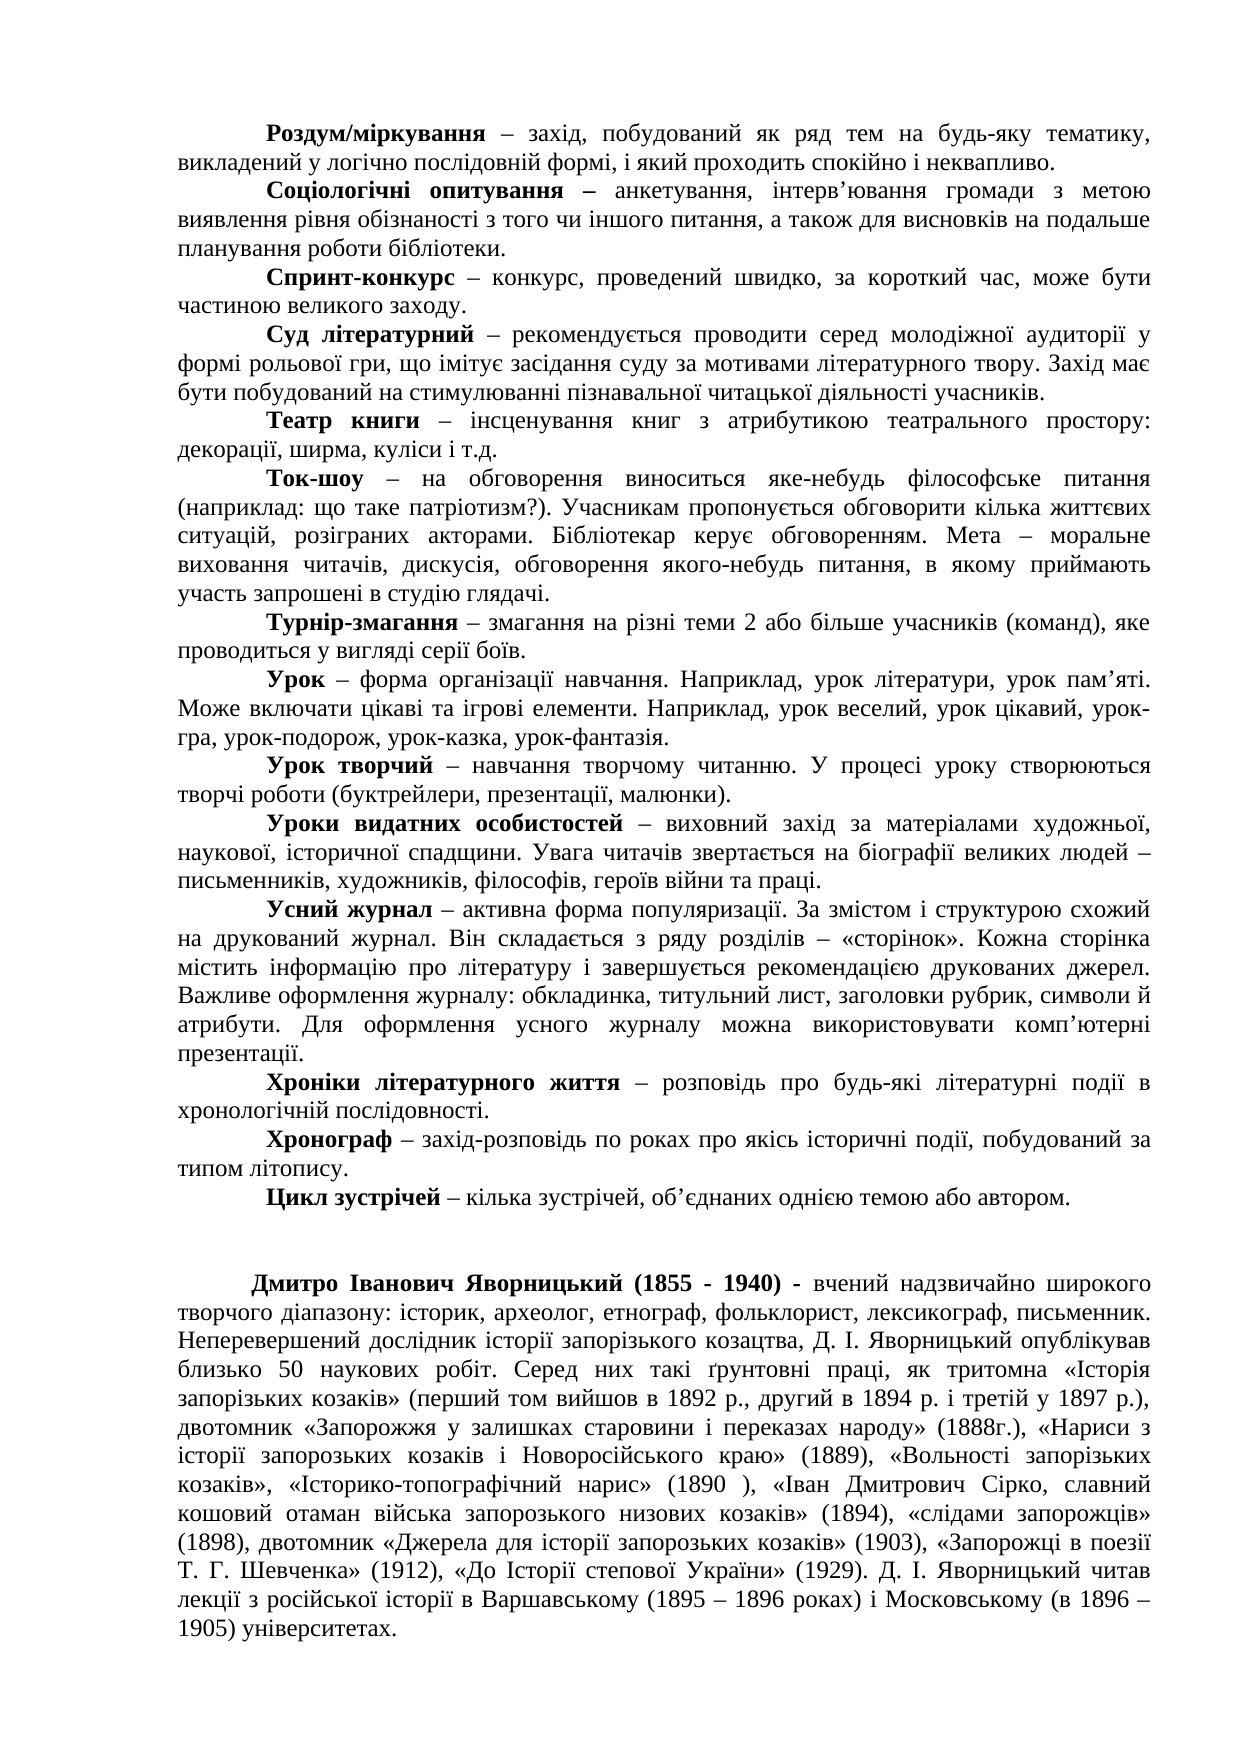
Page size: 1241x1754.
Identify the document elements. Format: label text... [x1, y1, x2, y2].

text Роздум/міркування – захід, побудований як ряд тем на будь-яку тематику, викладений у логічно послідовній формі, і який проходить спокійно і неквапливо. [177, 118, 1152, 176]
text Дмитро Іванович Яворницький (1855 - 1940) - вчений надзвичайно широкого творчого діапазону: історик, археолог, етнограф, фольклорист, лексикограф, письменник. Неперевершений дослідник історії запорізького козацтва, Д. І. Яворницький опублікував близько 50 наукових робіт. Серед них такі ґрунтовні праці, як тритомна «Історія запорізьких козаків» (перший том вийшов в 1892 р., другий в 1894 р. і третій у 1897 р.), двотомник «Запорожжя у залишках старовини і переказах народу» (1888г.), «Нариси з історії запорозьких козаків і Новоросійського краю» (1889), «Вольності запорізьких козаків», «Історико-топографічний нарис» (1890 ), «Іван Дмитрович Сірко, славний кошовий отаман війська запорозького низових козаків» (1894), «слідами запорожців» (1898), двотомник «Джерела для історії запорозьких козаків» (1903), «Запорожці в поезії Т. Г. Шевченка» (1912), «До Історії степової України» (1929). Д. І. Яворницький читав лекції з російської історії в Варшавському (1895 – 1896 роках) і Московському (в 1896 – 1905) університетах. [177, 1268, 1152, 1642]
text Хронограф – захід-розповідь по роках про якісь історичні події, побудований за типом літопису. [177, 1124, 1152, 1182]
text Театр книги – інсценування книг з атрибутикою театрального простору: декорації, ширма, куліси і т.д. [177, 406, 1152, 463]
text Урок творчий – навчання творчому читанню. У процесі уроку створюються творчі роботи (буктрейлери, презентації, малюнки). [177, 751, 1152, 808]
text Хроніки літературного життя – розповідь про будь-які літературні події в хронологічній послідовності. [177, 1067, 1152, 1124]
text Цикл зустрічей – кілька зустрічей, об’єднаних однією темою або автором. [177, 1182, 1152, 1211]
text Соціологічні опитування – анкетування, інтерв’ювання громади з метою виявлення рівня обізнаності з того чи іншого питання, а також для висновків на подальше планування роботи бібліотеки. [177, 176, 1152, 262]
text Урок – форма організації навчання. Наприклад, урок літератури, урок пам’яті. Може включати цікаві та ігрові елементи. Наприклад, урок веселий, урок цікавий, урок-гра, урок-подорож, урок-казка, урок-фантазія. [177, 664, 1152, 751]
text Спринт-конкурс – конкурс, проведений швидко, за короткий час, може бути частиною великого заходу. [177, 262, 1152, 319]
text Уроки видатних особистостей – виховний захід за матеріалами художньої, наукової, історичної спадщини. Увага читачів звертається на біографії великих людей – письменників, художників, філософів, героїв війни та праці. [177, 808, 1152, 894]
text Усний журнал – активна форма популяризації. За змістом і структурою схожий на друкований журнал. Він складається з ряду розділів – «сторінок». Кожна сторінка містить інформацію про літературу і завершується рекомендацією друкованих джерел. Важливе оформлення журналу: обкладинка, титульний лист, заголовки рубрик, символи й атрибути. Для оформлення усного журналу можна використовувати комп’ютерні презентації. [177, 894, 1152, 1067]
text Ток-шоу – на обговорення виноситься яке-небудь філософське питання (наприклад: що таке патріотизм?). Учасникам пропонується обговорити кілька життєвих ситуацій, розіграних акторами. Бібліотекар керує обговоренням. Мета – моральне виховання читачів, дискусія, обговорення якого-небудь питання, в якому приймають участь запрошені в студію глядачі. [177, 463, 1152, 607]
text Суд літературний – рекомендується проводити серед молодіжної аудиторії у формі рольової гри, що імітує засідання суду за мотивами літературного твору. Захід має бути побудований на стимулюванні пізнавальної читацької діяльності учасників. [177, 319, 1152, 406]
text Турнір-змагання – змагання на різні теми 2 або більше учасників (команд), яке проводиться у вигляді серії боїв. [177, 607, 1152, 664]
